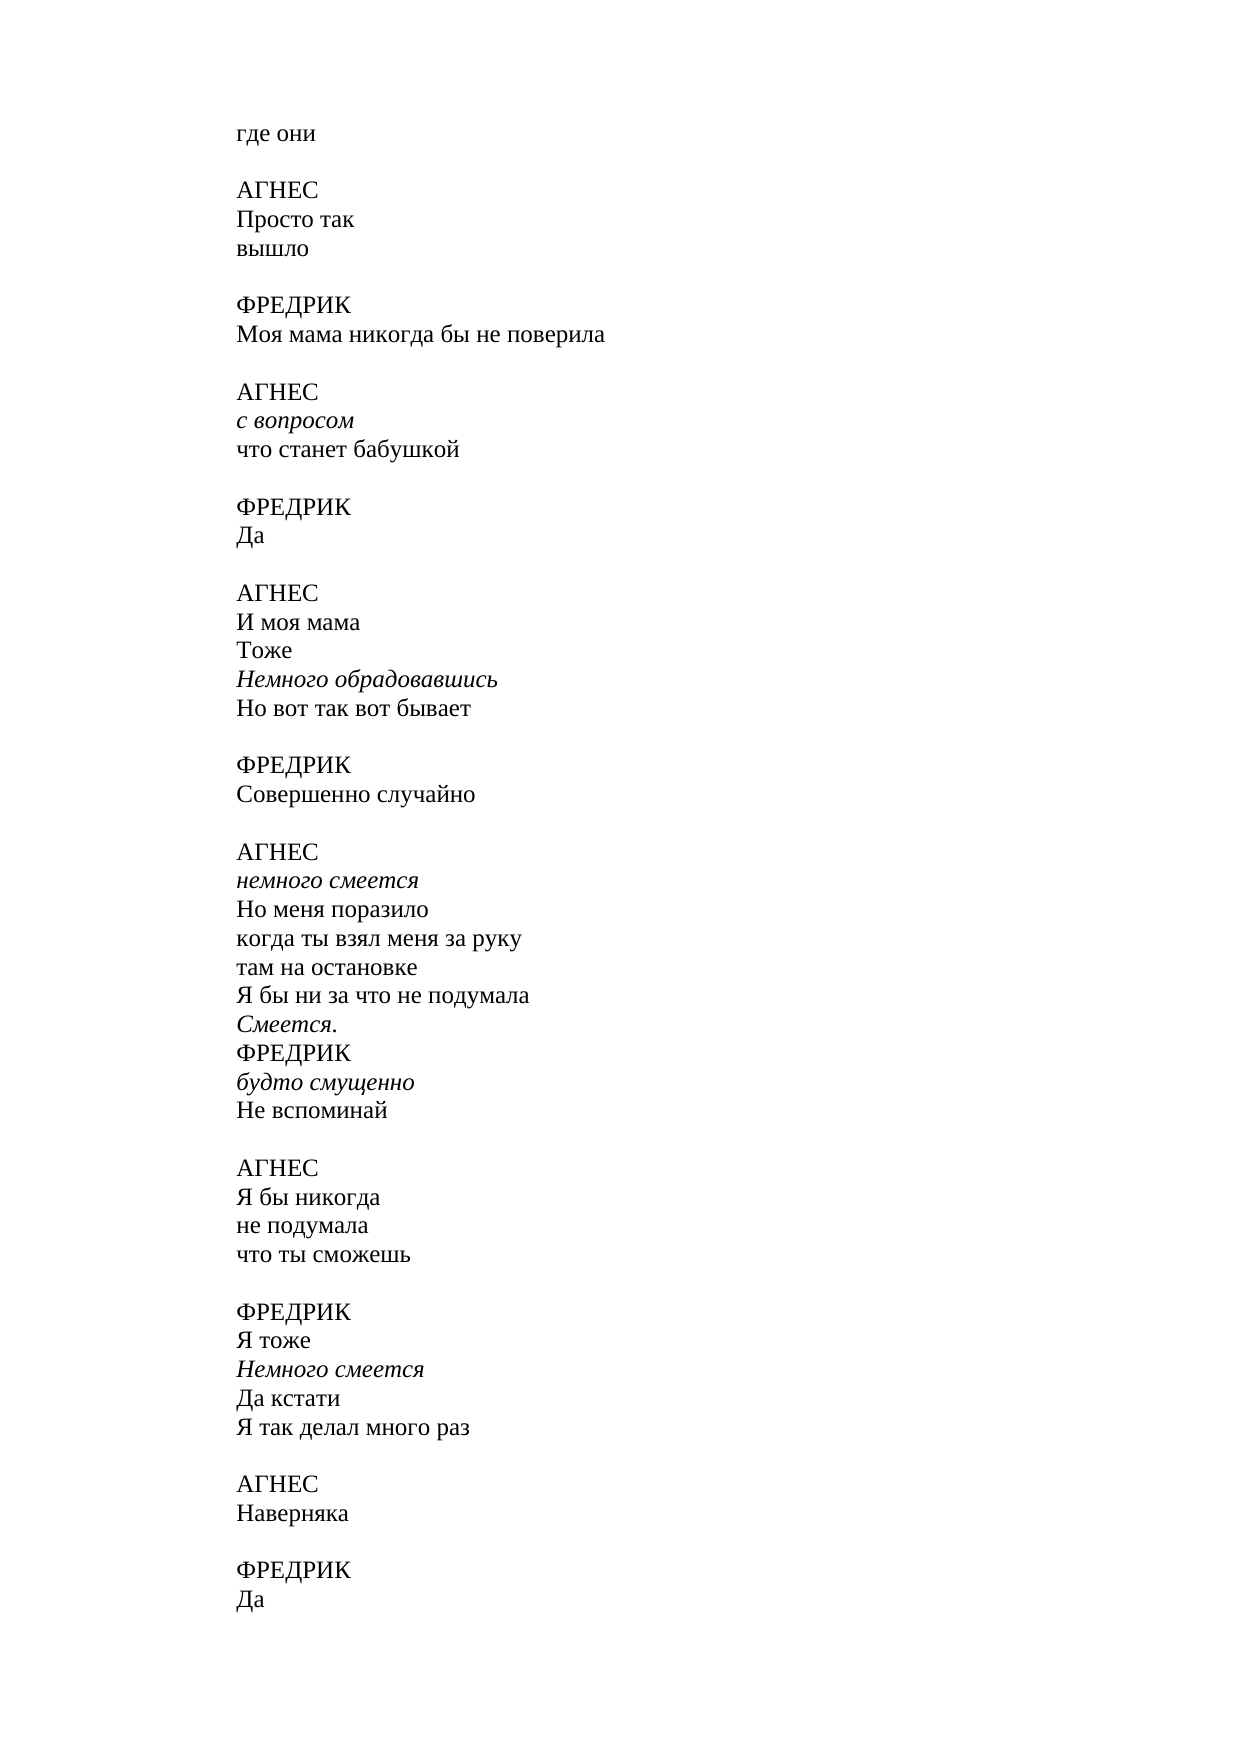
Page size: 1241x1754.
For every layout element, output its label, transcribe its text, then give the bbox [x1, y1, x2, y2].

text Тоже [177, 636, 1152, 664]
text Не вспоминай [177, 1096, 1152, 1124]
text Совершенно случайно [177, 779, 1152, 808]
text Смеется. [177, 1009, 1152, 1038]
text Я тоже [177, 1326, 1152, 1354]
text Да кстати [177, 1383, 1152, 1412]
text Но вот так вот бывает [177, 693, 1152, 722]
text АГНЕС [177, 1469, 1152, 1498]
text ФРЕДРИК [177, 751, 1152, 779]
text АГНЕС [177, 837, 1152, 866]
text Я бы никогда [177, 1182, 1152, 1211]
text немного смеется [177, 866, 1152, 894]
text ФРЕДРИК [177, 492, 1152, 521]
text Да [177, 1584, 1152, 1613]
text Наверняка [177, 1498, 1152, 1527]
text Немного смеется [177, 1354, 1152, 1383]
text АГНЕС [177, 578, 1152, 607]
text там на остановке [177, 952, 1152, 981]
text что станет бабушкой [177, 434, 1152, 463]
text когда ты взял меня за руку [177, 923, 1152, 952]
text что ты сможешь [177, 1239, 1152, 1268]
text Моя мама никогда бы не поверила [177, 319, 1152, 348]
text Просто так [177, 204, 1152, 233]
text АГНЕС [177, 377, 1152, 406]
text ФРЕДРИК [177, 1038, 1152, 1067]
text Немного обрадовавшись [177, 664, 1152, 693]
text ФРЕДРИК [177, 291, 1152, 319]
text Но меня поразило [177, 894, 1152, 923]
text Я бы ни за что не подумала [177, 981, 1152, 1009]
text АГНЕС [177, 176, 1152, 204]
text Да [177, 521, 1152, 549]
text где они [177, 118, 1152, 147]
text не подумала [177, 1211, 1152, 1239]
text Я так делал много раз [177, 1412, 1152, 1441]
text с вопросом [177, 406, 1152, 434]
text АГНЕС [177, 1153, 1152, 1182]
text ФРЕДРИК [177, 1556, 1152, 1584]
text И моя мама [177, 607, 1152, 636]
text ФРЕДРИК [177, 1297, 1152, 1326]
text вышло [177, 233, 1152, 262]
text будто смущенно [177, 1067, 1152, 1096]
